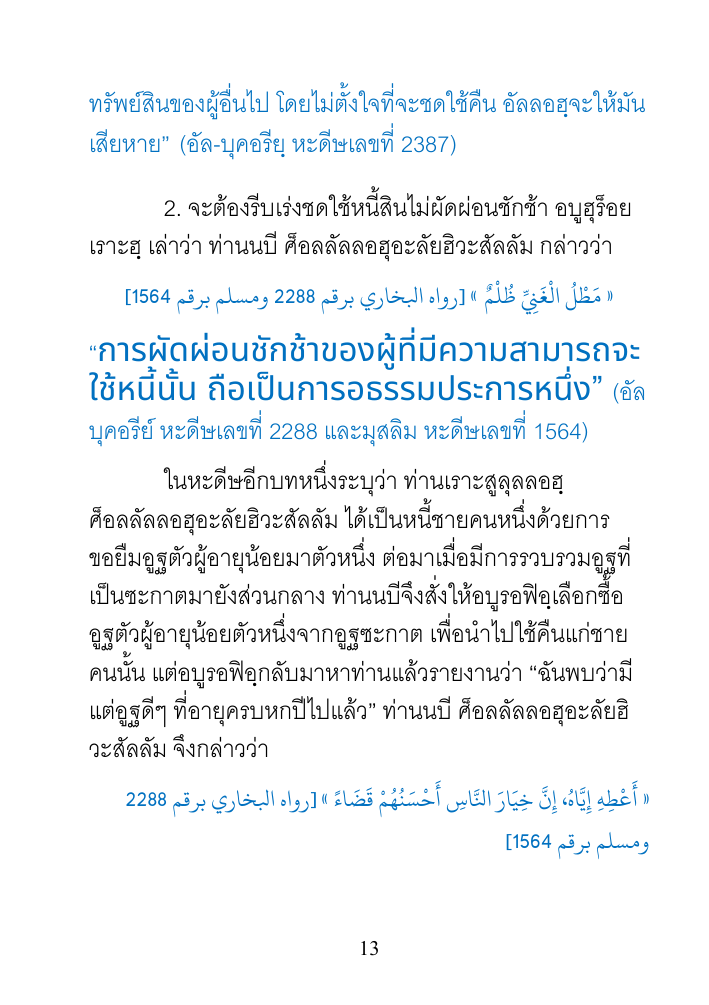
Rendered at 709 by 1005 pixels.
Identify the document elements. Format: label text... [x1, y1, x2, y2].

text 2. จะต้องรีบเร่งชดใช้หนี้สินไม่ผัดผ่อนชักช้า อบูฮุร็อยเราะฮฺ เล่าว่า ท่านนบี ศ็อลลัลลอฮุอะลัยฮิวะสัลลัม กล่าวว่า [88, 186, 650, 263]
text « مَطْلُ الْغَنِيِّ ظُلْمٌ » [رواه البخاري برقم 2288 ومسلم برقم 1564] [88, 275, 650, 317]
text “การผัดผ่อนชักช้าของผู้ที่มีความสามารถจะใช้หนี้นั้น ถือเป็นการอธรรมประการหนึ่ง” (อัลบุคอรีย์ หะดีษเลขที่ 2288 และมุสลิม หะดีษเลขที่ 1564) [88, 330, 650, 447]
text ในหะดีษอีกบทหนึ่งระบุว่า ท่านเราะสูลุลลอฮฺ ศ็อลลัลลอฮุอะลัยฮิวะสัลลัม ได้เป็นหนี้ชายคนหนึ่งด้วยการขอยืมอูฐตัวผู้อายุน้อยมาตัวหนึ่ง ต่อมาเมื่อมีการรวบรวมอูฐที่เป็นซะกาตมายังส่วนกลาง ท่านนบีจึงสั่งให้อบูรอฟิอฺเลือกซื้ออูฐตัวผู้อายุน้อยตัวหนึ่งจากอูฐซะกาต เพื่อนำไปใช้คืนแก่ชายคนนั้น แต่อบูรอฟิอฺกลับมาหาท่านแล้วรายงานว่า “ฉันพบว่ามีแต่อูฐดีๆ ที่อายุครบหกปีไปแล้ว” ท่านนบี ศ็อลลัลลอฮุอะลัยฮิวะสัลลัม จึงกล่าวว่า [88, 460, 650, 766]
text « أَعْطِهِ إِيَّاهُ، إِنَّ خِيَارَ النَّاسِ أَحْسَنُهُمْ قَضَاءً » [رواه البخاري برقم 2288 ومسلم برقم 1564] [88, 778, 650, 862]
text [88, 83, 650, 161]
